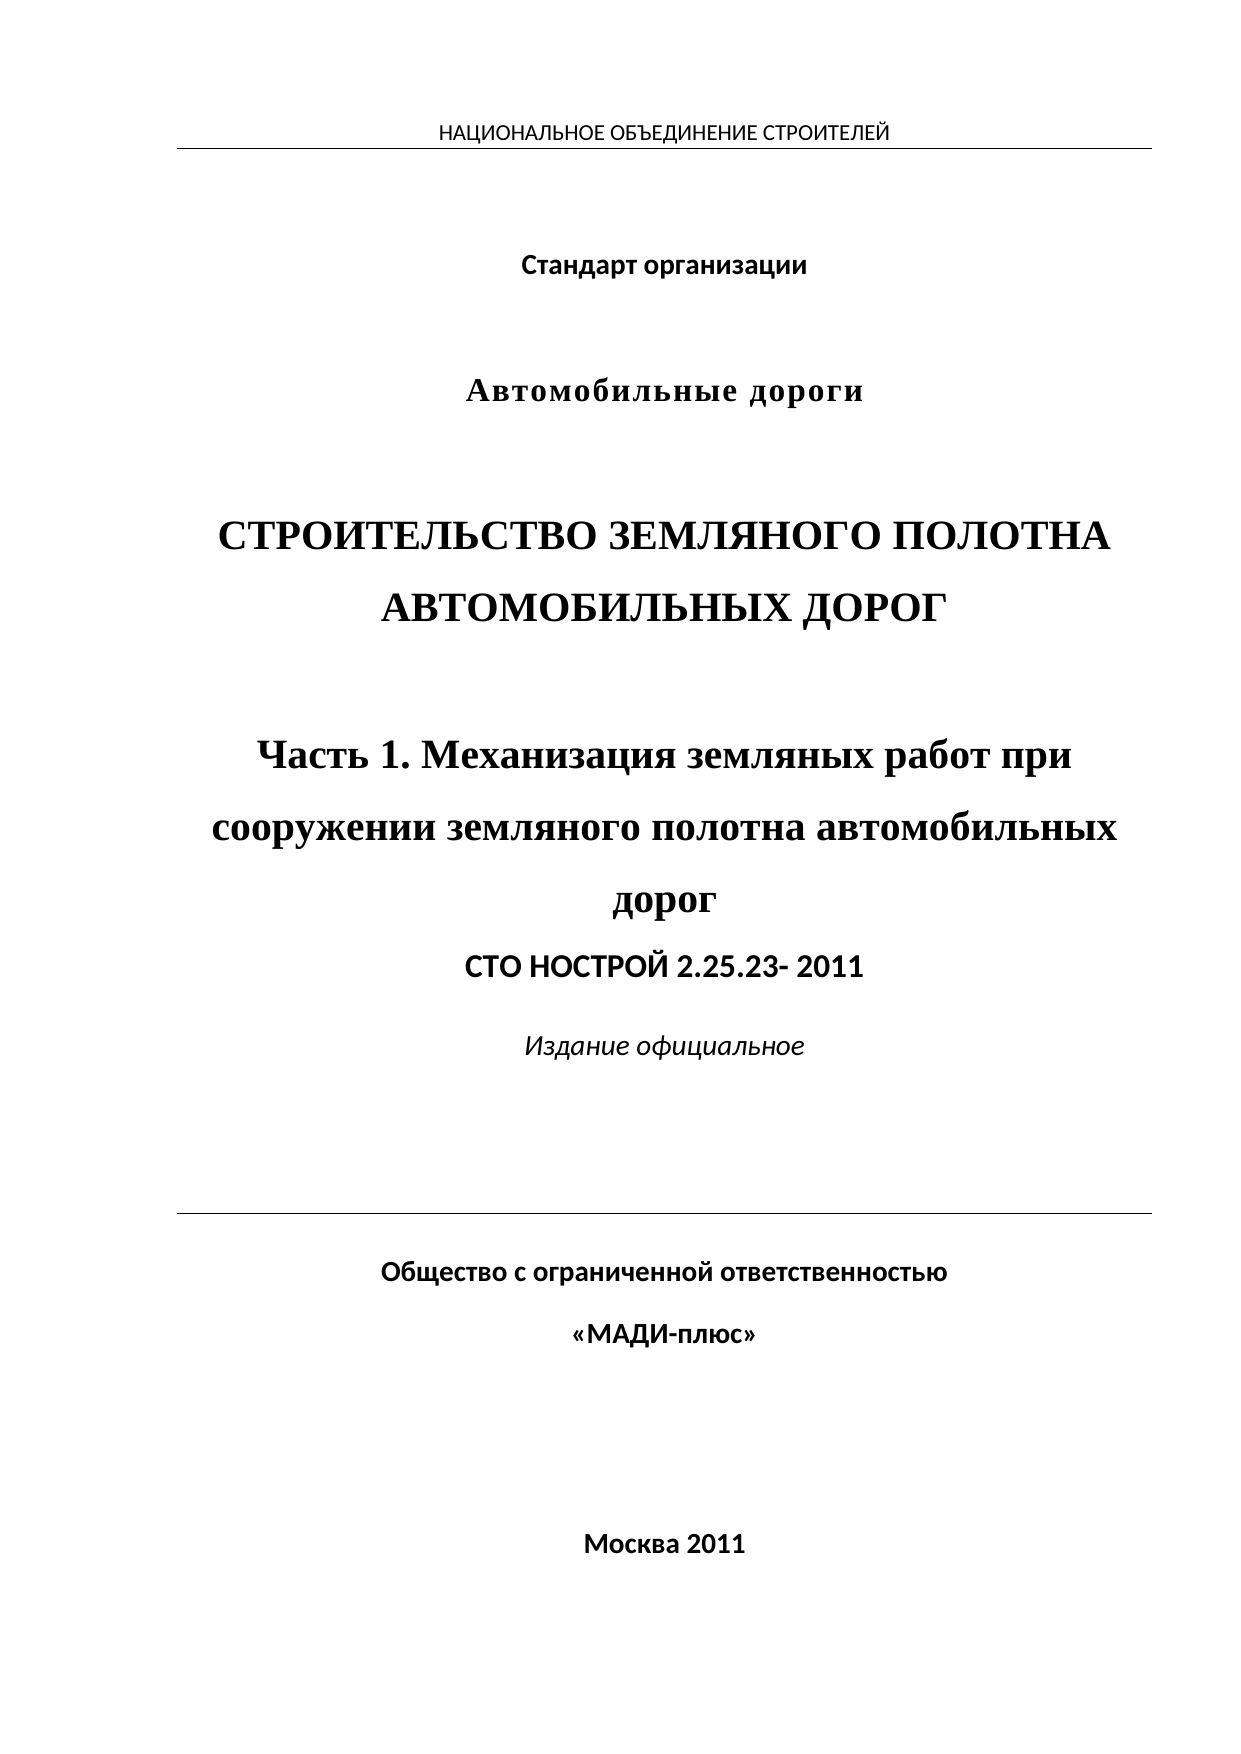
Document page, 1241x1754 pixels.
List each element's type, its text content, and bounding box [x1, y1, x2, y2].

text Автомобильные дороги [177, 370, 1152, 409]
text СТО НОСТРОЙ 2.25.23- 2011 [177, 945, 1152, 986]
text Москва 2011 [177, 1525, 1152, 1561]
text Строительство земляного полотна автомобильных дорог [177, 510, 1152, 630]
text Часть 1. Механизация земляных работ при сооружении земляного полотна автомобильных дорог [177, 729, 1152, 921]
text Общество с ограниченной ответственностью [177, 1253, 1152, 1288]
text Стандарт организации [177, 246, 1152, 281]
list НАЦИОНАЛЬНОЕ ОБЪЕДИНЕНИЕ СТРОИТЕЛЕЙ [177, 118, 1152, 148]
text Издание официальное [177, 1027, 1152, 1063]
text «МАДИ-плюс» [177, 1315, 1152, 1350]
